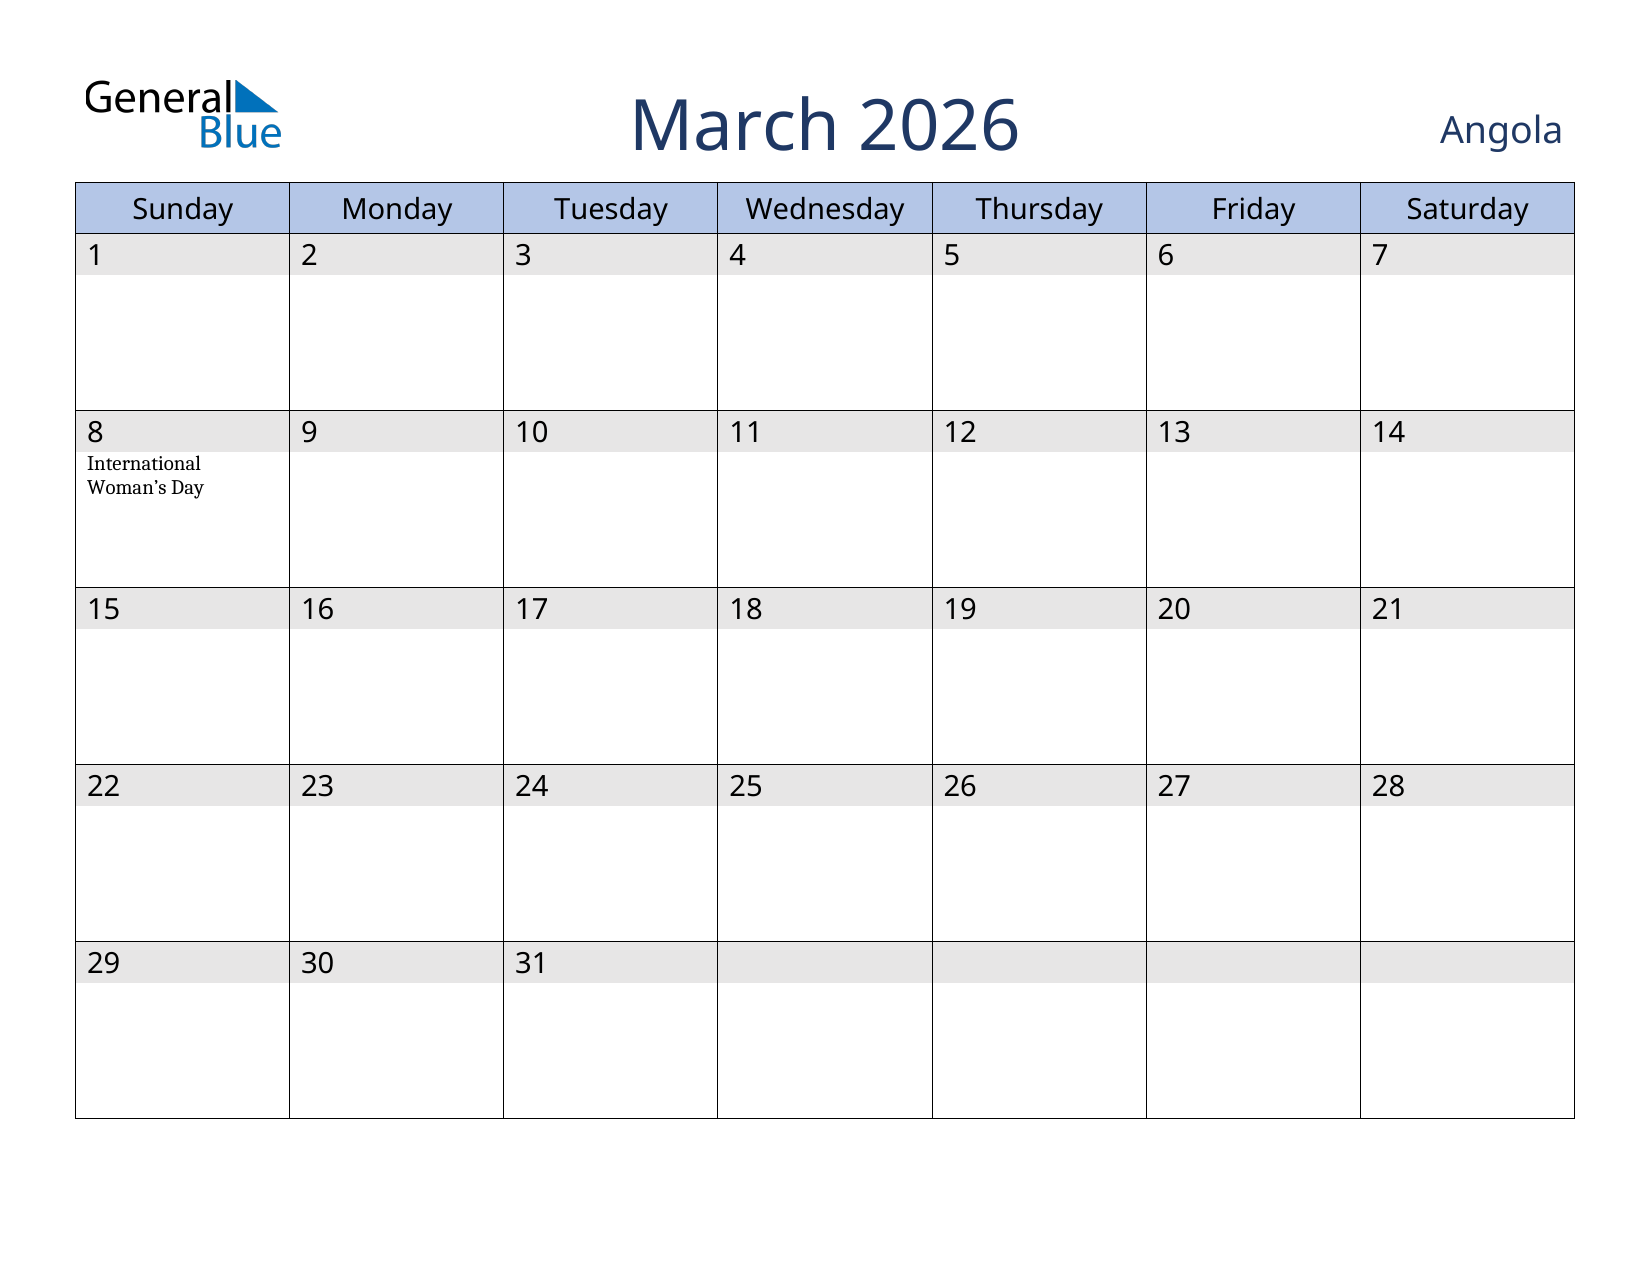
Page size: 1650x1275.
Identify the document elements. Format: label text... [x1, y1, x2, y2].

table_cell 23 [290, 765, 503, 806]
table_cell [76, 806, 289, 941]
table_cell [504, 629, 717, 764]
table_cell Sunday [76, 183, 289, 233]
table_cell 21 [1361, 588, 1574, 629]
table_cell 11 [718, 411, 932, 452]
table_cell [504, 806, 717, 941]
table_cell Saturday [1361, 183, 1574, 233]
table_cell [504, 452, 717, 587]
table_cell [1147, 942, 1360, 983]
table_cell [1361, 942, 1574, 983]
table_cell [1361, 983, 1574, 1118]
table_cell 22 [76, 765, 289, 806]
table_cell 19 [933, 588, 1146, 629]
table_cell [718, 275, 932, 410]
table_cell [290, 629, 503, 764]
table_cell [933, 983, 1146, 1118]
table_cell 4 [718, 234, 932, 275]
table_cell Monday [290, 183, 503, 233]
table_cell International Woman’s Day [76, 452, 289, 587]
table_cell 16 [290, 588, 503, 629]
table_cell Thursday [933, 183, 1146, 233]
table_cell 8 [76, 411, 289, 452]
table_cell 20 [1147, 588, 1360, 629]
table_cell [504, 983, 717, 1118]
table_cell [290, 806, 503, 941]
table_cell 5 [933, 234, 1146, 275]
table_cell [933, 629, 1146, 764]
table_cell [1361, 275, 1574, 410]
table_cell 14 [1361, 411, 1574, 452]
table_cell 12 [933, 411, 1146, 452]
table_header Angola [1146, 75, 1574, 182]
table_cell [933, 275, 1146, 410]
table_cell [718, 983, 932, 1118]
table_cell [933, 942, 1146, 983]
table_cell [718, 942, 932, 983]
table_cell 9 [290, 411, 503, 452]
table_cell [1147, 275, 1360, 410]
table_cell [718, 452, 932, 587]
table_cell [933, 806, 1146, 941]
table_cell 28 [1361, 765, 1574, 806]
table_cell [1361, 629, 1574, 764]
table_cell [1147, 629, 1360, 764]
table_header March 2026 [504, 75, 1146, 182]
table_cell [1147, 452, 1360, 587]
table_cell [76, 629, 289, 764]
table_cell [504, 275, 717, 410]
table_cell 29 [76, 942, 289, 983]
table_cell Friday [1147, 183, 1360, 233]
table_cell [76, 983, 289, 1118]
table_cell 3 [504, 234, 717, 275]
table_cell [76, 275, 289, 410]
table_cell Tuesday [504, 183, 717, 233]
table_cell 2 [290, 234, 503, 275]
table_cell [290, 983, 503, 1118]
picture [86, 80, 281, 148]
table_cell [933, 452, 1146, 587]
table_cell [1147, 983, 1360, 1118]
table_cell 15 [76, 588, 289, 629]
table_cell 31 [504, 942, 717, 983]
table_cell 7 [1361, 234, 1574, 275]
table_cell Wednesday [718, 183, 932, 233]
table_cell 13 [1147, 411, 1360, 452]
table_cell [718, 629, 932, 764]
table_cell [290, 452, 503, 587]
table_cell 18 [718, 588, 932, 629]
table_cell 6 [1147, 234, 1360, 275]
table_header [76, 75, 503, 182]
table_cell [290, 275, 503, 410]
table_cell 24 [504, 765, 717, 806]
table_cell 30 [290, 942, 503, 983]
table_cell [1361, 806, 1574, 941]
table_cell 27 [1147, 765, 1360, 806]
table_cell 26 [933, 765, 1146, 806]
table_cell [1361, 452, 1574, 587]
table_cell 10 [504, 411, 717, 452]
table_cell [718, 806, 932, 941]
table_cell 1 [76, 234, 289, 275]
table_cell [1147, 806, 1360, 941]
table_cell 25 [718, 765, 932, 806]
table_cell 17 [504, 588, 717, 629]
